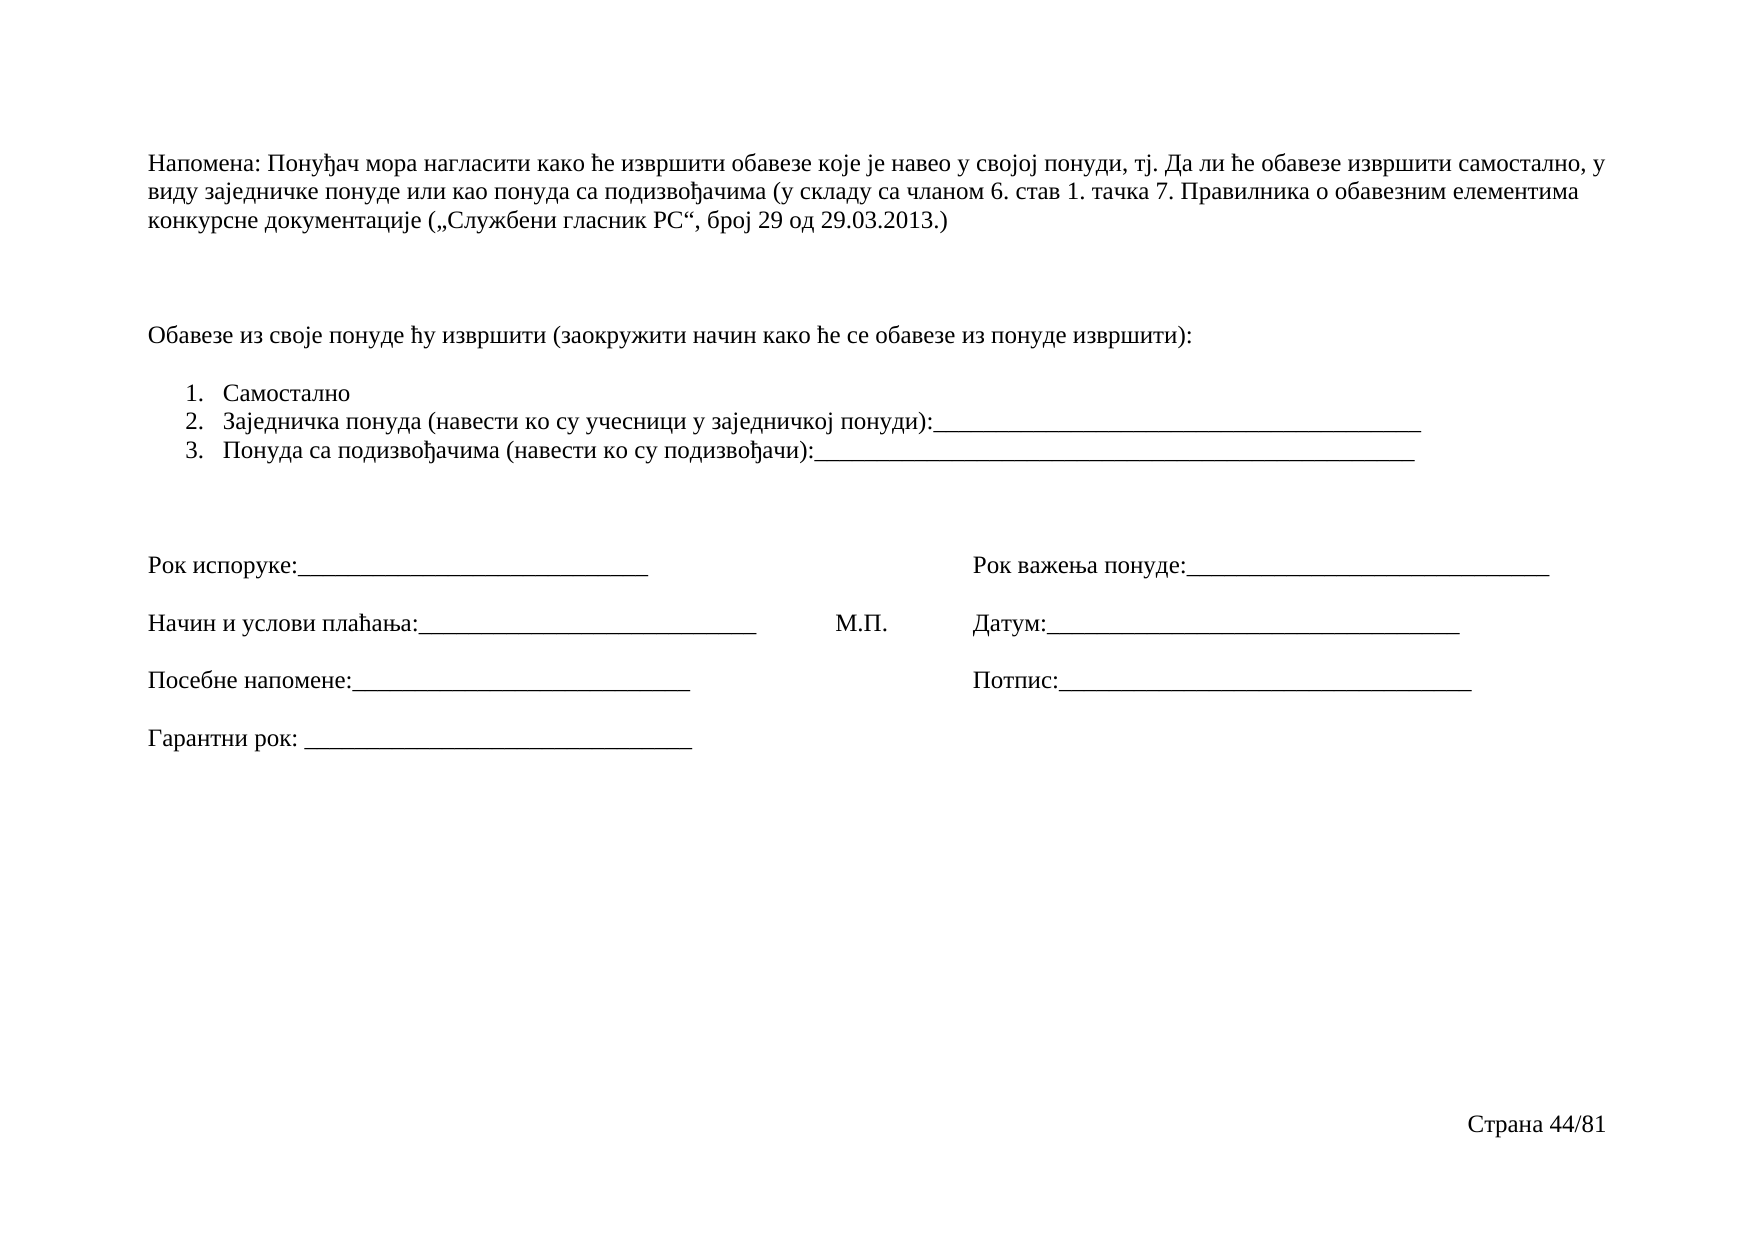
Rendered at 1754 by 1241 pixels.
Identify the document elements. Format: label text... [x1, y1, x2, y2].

list Самостално [185, 378, 1606, 406]
text Начин и услови плаћања:___________________________ М.П. Датум:_________________________________ [148, 608, 1606, 636]
text Напомена: Понуђач мора нагласити како ће извршити обавезе које је навео у својој понуди, тј. Да ли ће обавезе извршити самостално, у виду заједничке понуде или као понуда са подизвођачима (у складу са чланом 6. став 1. тачка 7. Правилника о обавезним елементима конкурсне документације („Службени гласник РС“, број 29 од 29.03.2013.) [148, 148, 1606, 234]
text Обавезе из своје понуде ћу извршити (заокружити начин како ће се обавезе из понуде извршити): [148, 320, 1606, 349]
text Посебне напомене:___________________________ Потпис:_________________________________ [148, 665, 1606, 694]
text Гарантни рок: _______________________________ [148, 723, 1606, 751]
list Заједничка понуда (навести ко су учесници у заједничкој понуди):_______________________________________ [185, 406, 1606, 435]
list Понуда са подизвођачима (навести ко су подизвођачи):________________________________________________ [185, 435, 1606, 464]
text Рок испоруке:____________________________ Рок важења понуде:_____________________________ [148, 550, 1606, 579]
